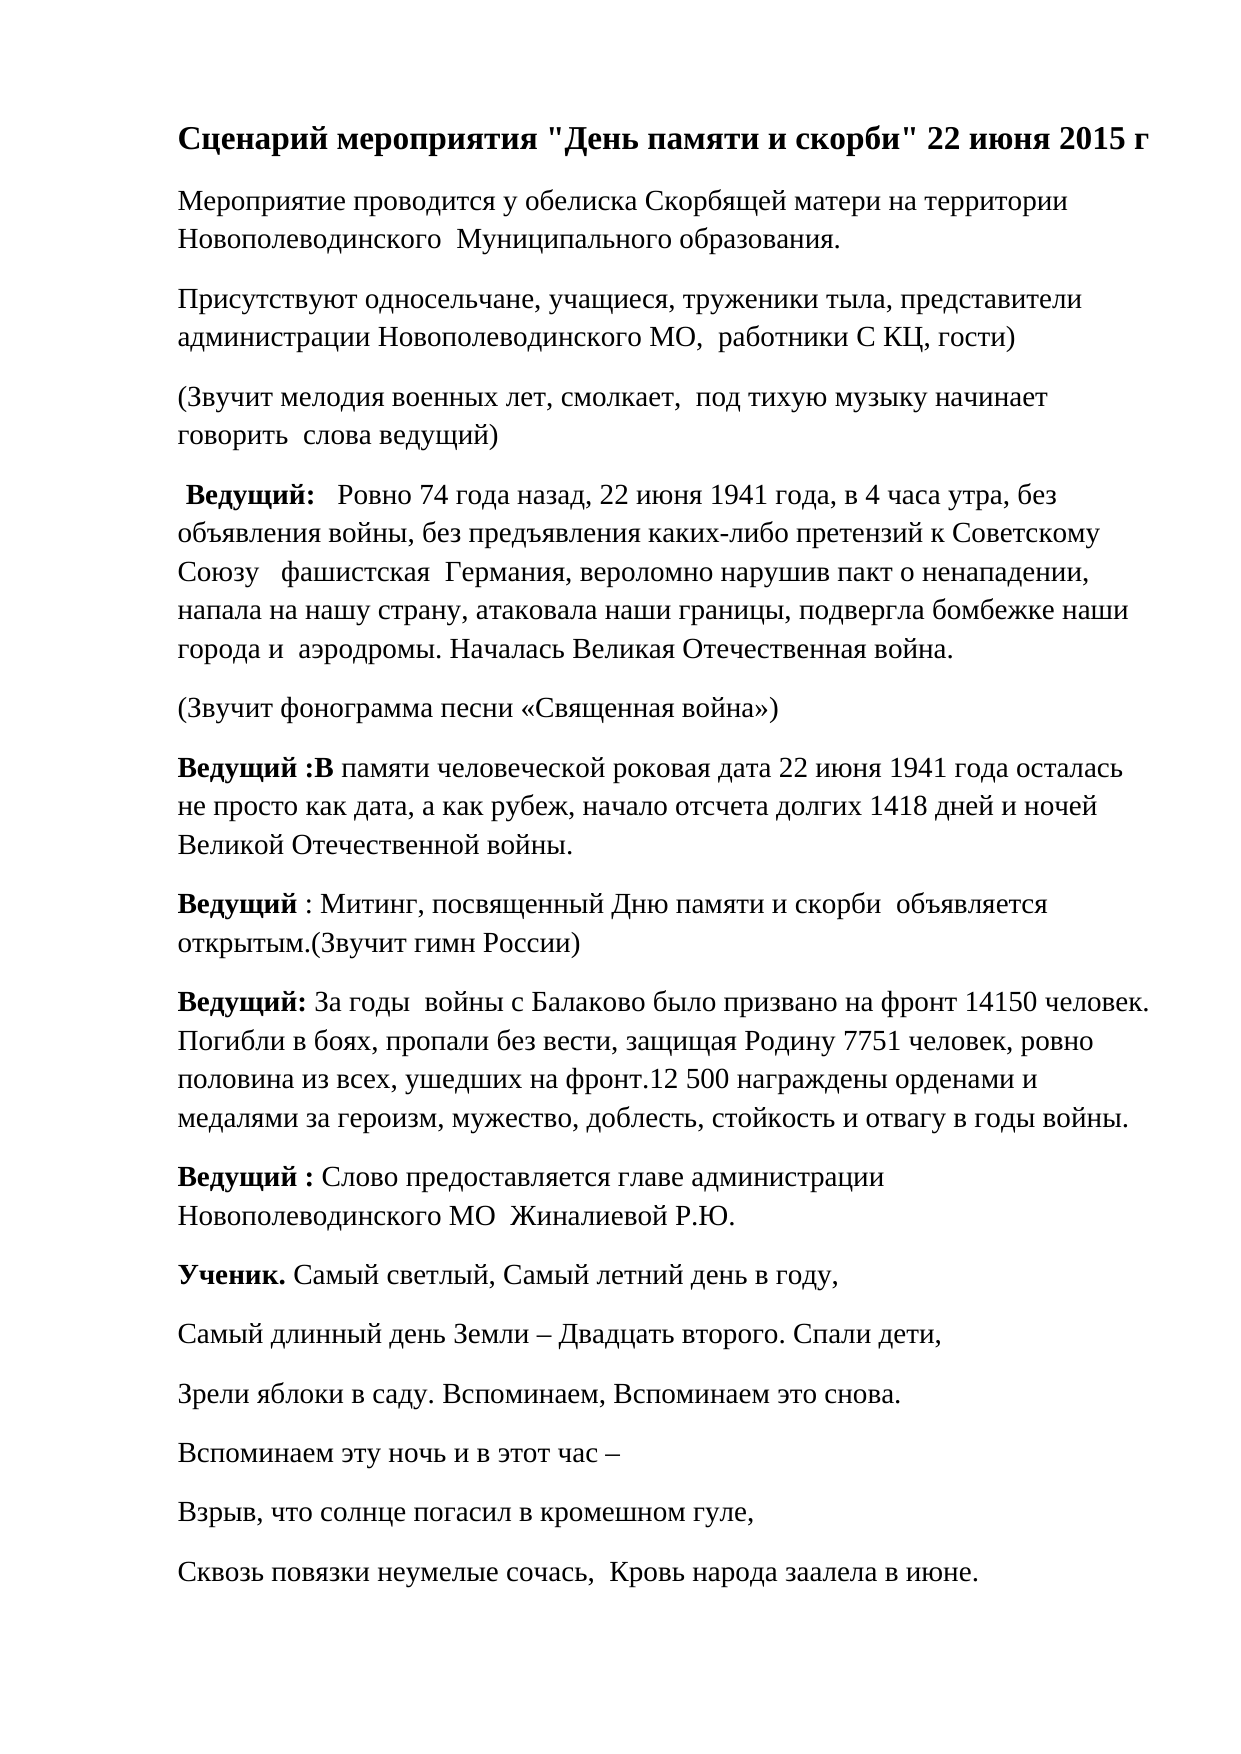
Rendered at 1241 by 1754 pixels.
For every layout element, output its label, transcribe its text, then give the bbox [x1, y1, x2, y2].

text Вспоминаем эту ночь и в этот час – [177, 1435, 1152, 1469]
text Ведущий :В памяти человеческой роковая дата 22 июня 1941 года осталась не просто как дата, а как рубеж, начало отсчета долгих 1418 дней и ночей Великой Отечественной войны. [177, 750, 1152, 860]
text Взрыв, что солнце погасил в кромешном гуле, [177, 1494, 1152, 1528]
text Самый длинный день Земли – Двадцать второго. Спали дети, [177, 1316, 1152, 1350]
text (Звучит фонограмма песни «Священная война») [177, 690, 1152, 724]
text (Звучит мелодия военных лет, смолкает, под тихую музыку начинает говорить слова ведущий) [177, 379, 1152, 451]
text Мероприятие проводится у обелиска Скорбящей матери на территории Новополеводинского Муниципального образования. [177, 183, 1152, 255]
text Зрели яблоки в саду. Вспоминаем, Вспоминаем это снова. [177, 1376, 1152, 1409]
text Ведущий : Слово предоставляется главе администрации Новополеводинского МО Жиналиевой Р.Ю. [177, 1159, 1152, 1231]
text Ведущий: Ровно 74 года назад, 22 июня 1941 года, в 4 часа утра, без объявления войны, без предъявления каких-либо претензий к Советскому Союзу фашистская Германия, вероломно нарушив пакт о ненападении, напала на нашу страну, атаковала наши границы, подвергла бомбежке наши города и аэродромы. Началась Великая Отечественная война. [177, 477, 1152, 664]
text Сценарий мероприятия "День памяти и скорби" 22 июня 2015 г [177, 118, 1152, 156]
text Ведущий: За годы войны с Балаково было призвано на фронт 14150 человек. Погибли в боях, пропали без вести, защищая Родину 7751 человек, ровно половина из всех, ушедших на фронт.12 500 награждены орденами и медалями за героизм, мужество, доблесть, стойкость и отвагу в годы войны. [177, 984, 1152, 1133]
text Ученик. Самый светлый, Самый летний день в году, [177, 1257, 1152, 1291]
text Сквозь повязки неумелые сочась, Кровь народа заалела в июне. [177, 1554, 1152, 1587]
text Присутствуют односельчане, учащиеся, труженики тыла, представители администрации Новополеводинского МО, работники C КЦ, гости) [177, 281, 1152, 353]
text Ведущий : Митинг, посвященный Дню памяти и скорби объявляется открытым.(Звучит гимн России) [177, 886, 1152, 958]
